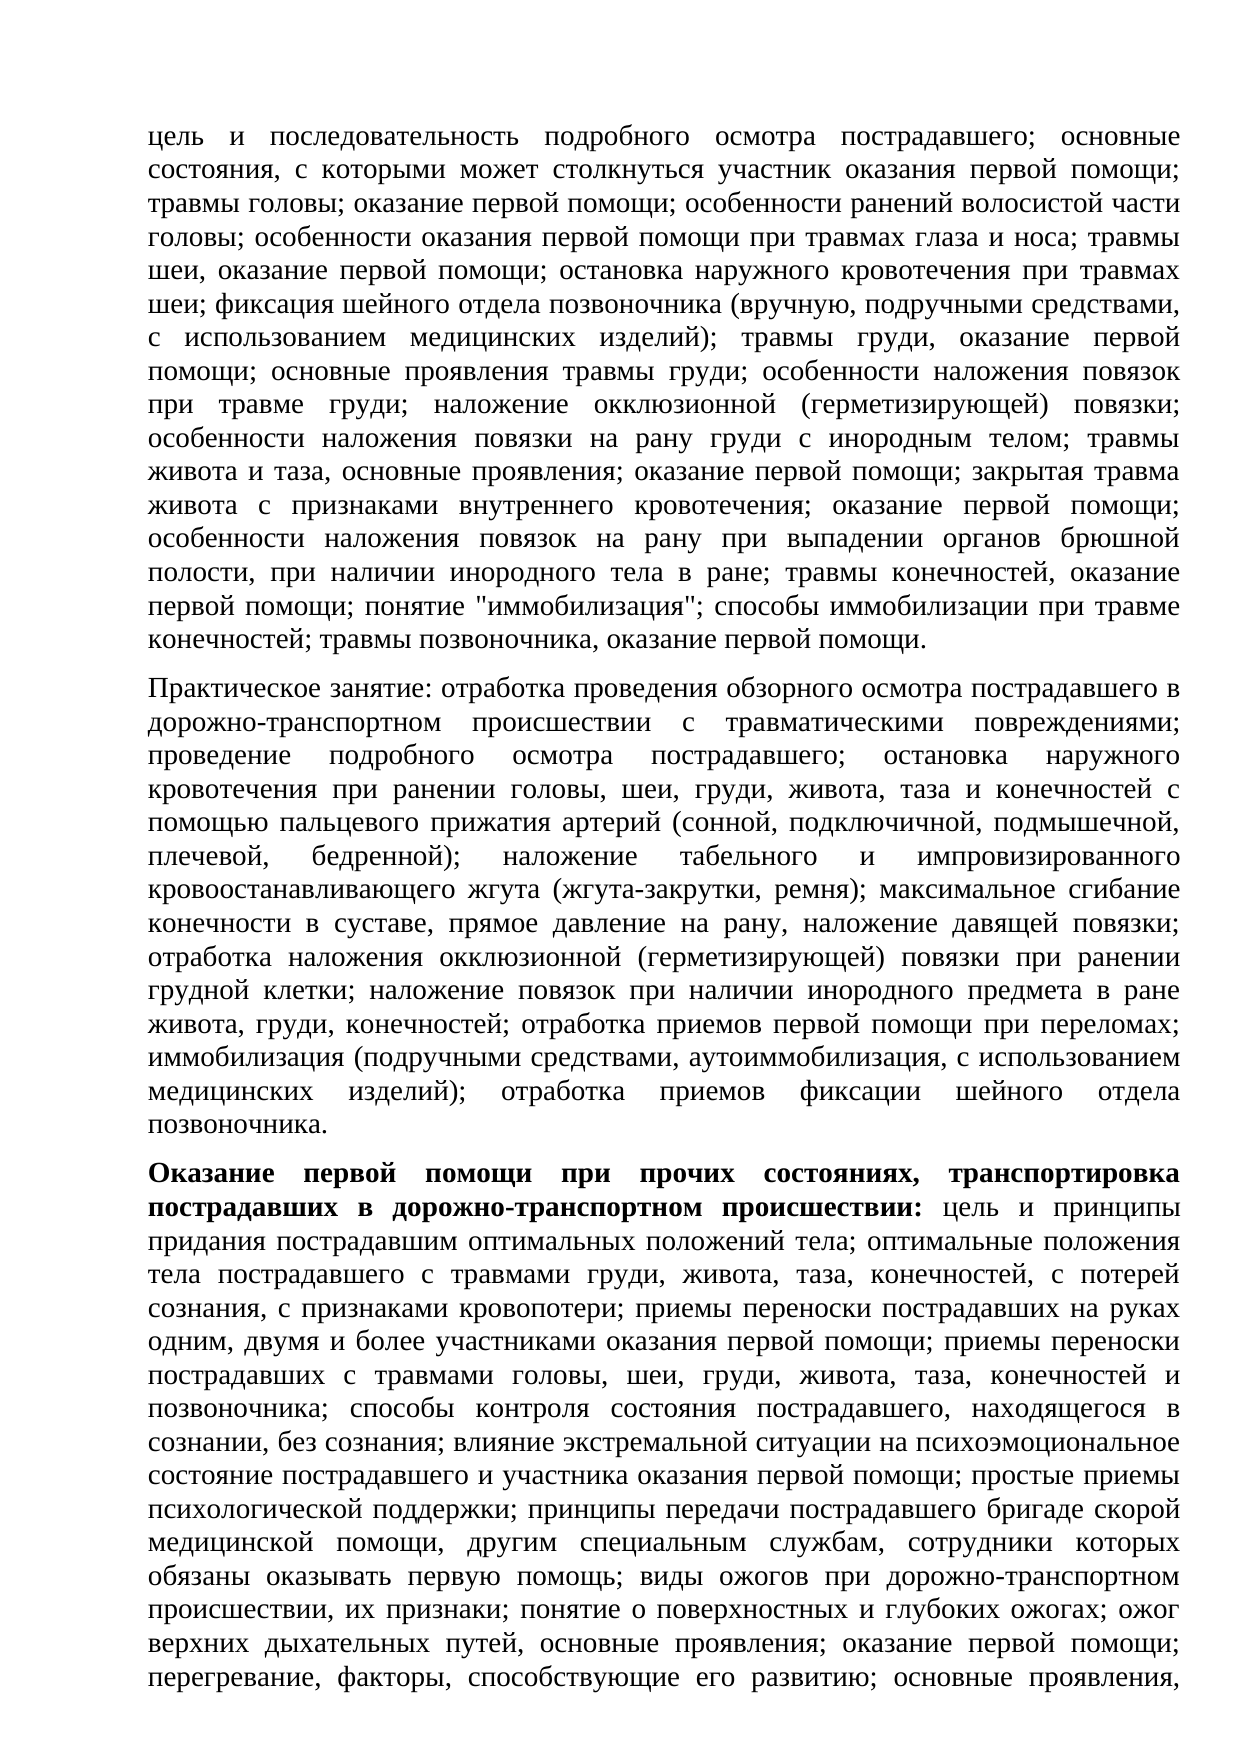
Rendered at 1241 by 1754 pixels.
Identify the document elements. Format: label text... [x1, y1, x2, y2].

text Практическое занятие: отработка проведения обзорного осмотра пострадавшего в дорожно-транспортном происшествии с травматическими повреждениями; проведение подробного осмотра пострадавшего; остановка наружного кровотечения при ранении головы, шеи, груди, живота, таза и конечностей с помощью пальцевого прижатия артерий (сонной, подключичной, подмышечной, плечевой, бедренной); наложение табельного и импровизированного кровоостанавливающего жгута (жгута-закрутки, ремня); максимальное сгибание конечности в суставе, прямое давление на рану, наложение давящей повязки; отработка наложения окклюзионной (герметизирующей) повязки при ранении грудной клетки; наложение повязок при наличии инородного предмета в ране живота, груди, конечностей; отработка приемов первой помощи при переломах; иммобилизация (подручными средствами, аутоиммобилизация, с использованием медицинских изделий); отработка приемов фиксации шейного отдела позвоночника. [148, 670, 1181, 1140]
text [148, 1156, 1181, 1692]
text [148, 118, 1181, 655]
